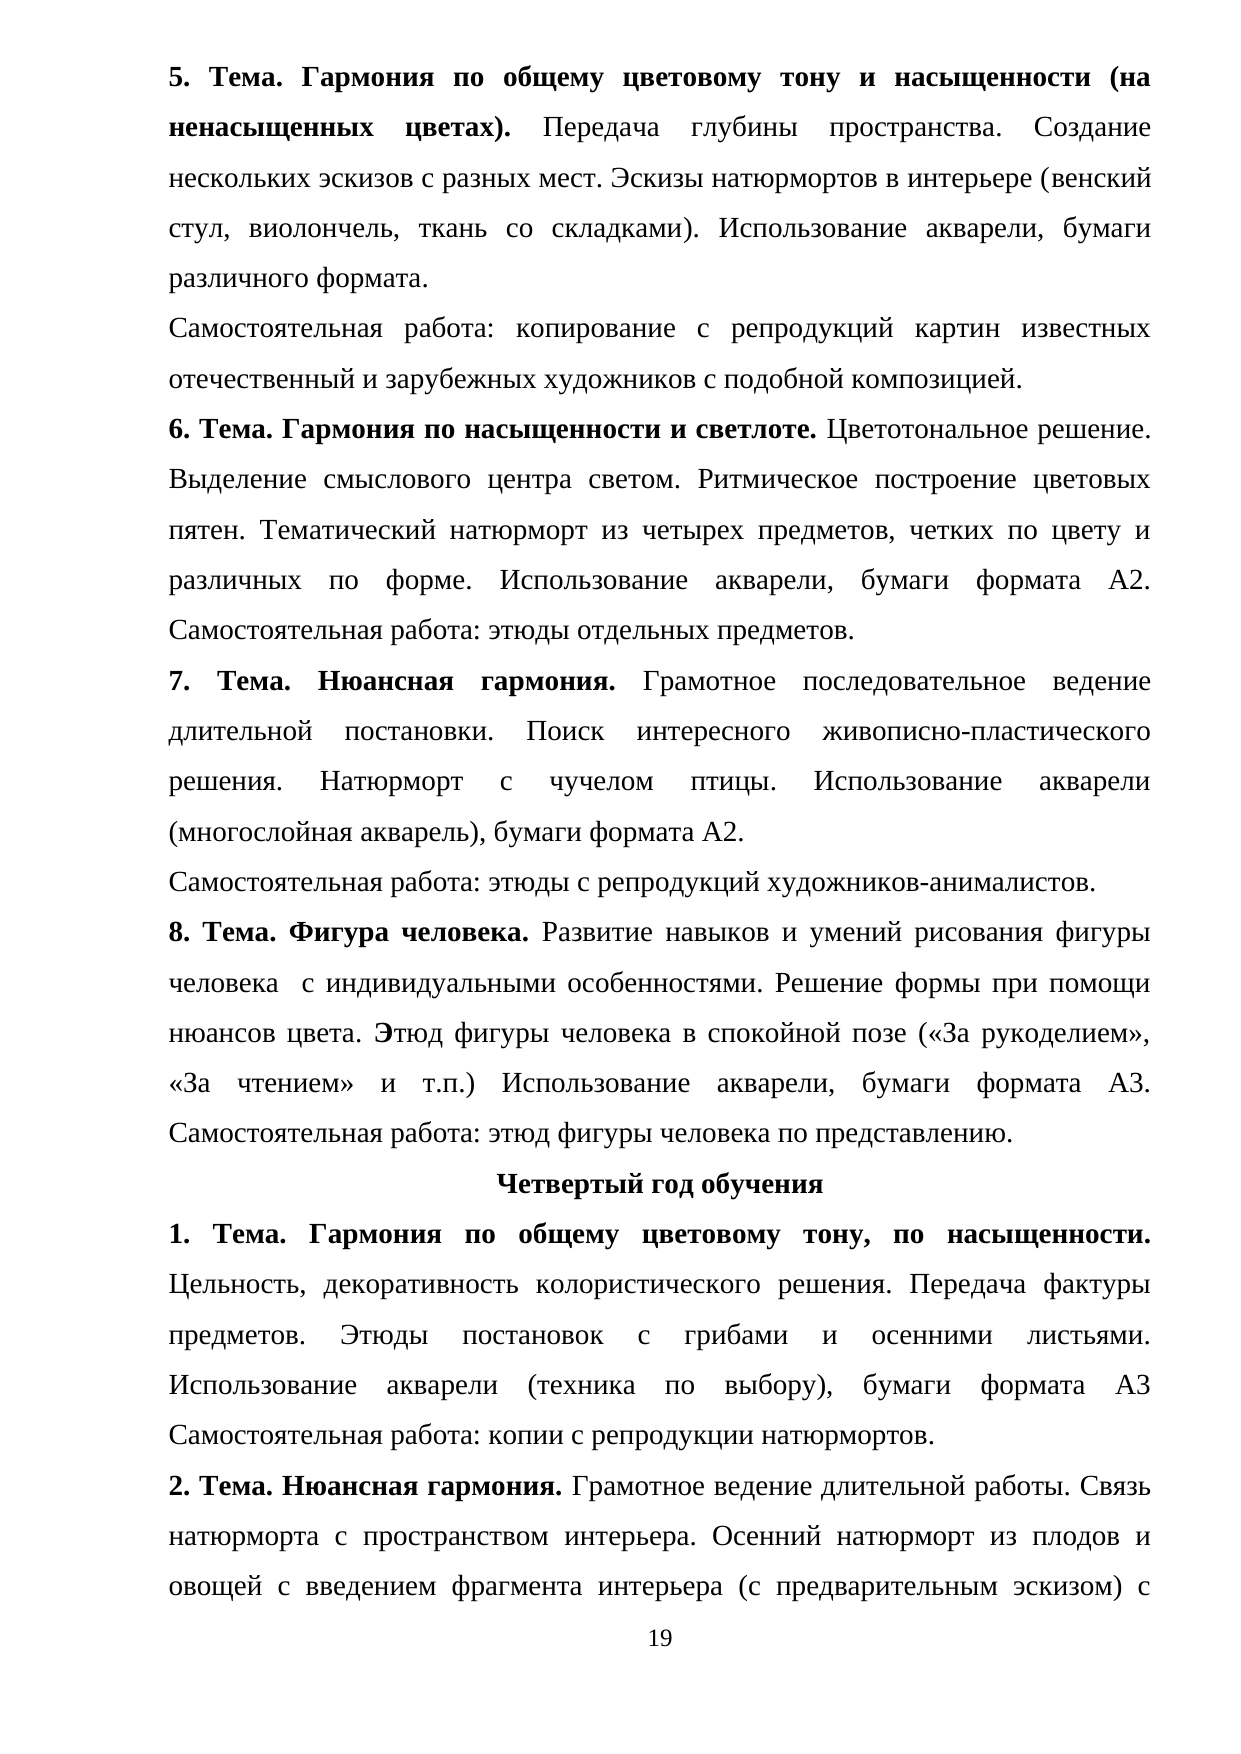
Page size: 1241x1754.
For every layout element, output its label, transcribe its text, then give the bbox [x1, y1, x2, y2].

text 8. Тема. Фигура человека. Развитие навыков и умений рисования фигуры человека с индивидуальными особенностями. Решение формы при помощи нюансов цвета. Этюд фигуры человека в спокойной позе («За рукоделием», «За чтением» и т.п.) Использование акварели, бумаги формата А3. Самостоятельная работа: этюд фигуры человека по представлению. [168, 914, 1152, 1149]
text 7. Тема. Нюансная гармония. Грамотное последовательное ведение длительной постановки. Поиск интересного живописно-пластического решения. Натюрморт с чучелом птицы. Использование акварели (многослойная акварель), бумаги формата А2. [168, 663, 1152, 847]
text 5. Тема. Гармония по общему цветовому тону и насыщенности (на ненасыщенных цветах). Передача глубины пространства. Создание нескольких эскизов с разных мест. Эскизы натюрмортов в интерьере (венский стул, виолончель, ткань со складками). Использование акварели, бумаги различного формата. [168, 59, 1152, 294]
text 6. Тема. Гармония по насыщенности и светлоте. Цветотональное решение. Выделение смыслового центра светом. Ритмическое построение цветовых пятен. Тематический натюрморт из четырех предметов, четких по цвету и различных по форме. Использование акварели, бумаги формата А2. Самостоятельная работа: этюды отдельных предметов. [168, 411, 1152, 646]
text 1. Тема. Гармония по общему цветовому тону, по насыщенности. Цельность, декоративность колористического решения. Передача фактуры предметов. Этюды постановок с грибами и осенними листьями. Использование акварели (техника по выбору), бумаги формата А3 Самостоятельная работа: копии с репродукции натюрмортов. [168, 1216, 1152, 1451]
text Самостоятельная работа: этюды с репродукций художников-анималистов. [168, 864, 1152, 898]
text Самостоятельная работа: копирование с репродукций картин известных отечественный и зарубежных художников с подобной композицией. [168, 311, 1152, 394]
text Четвертый год обучения [168, 1166, 1152, 1199]
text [168, 1468, 1152, 1602]
